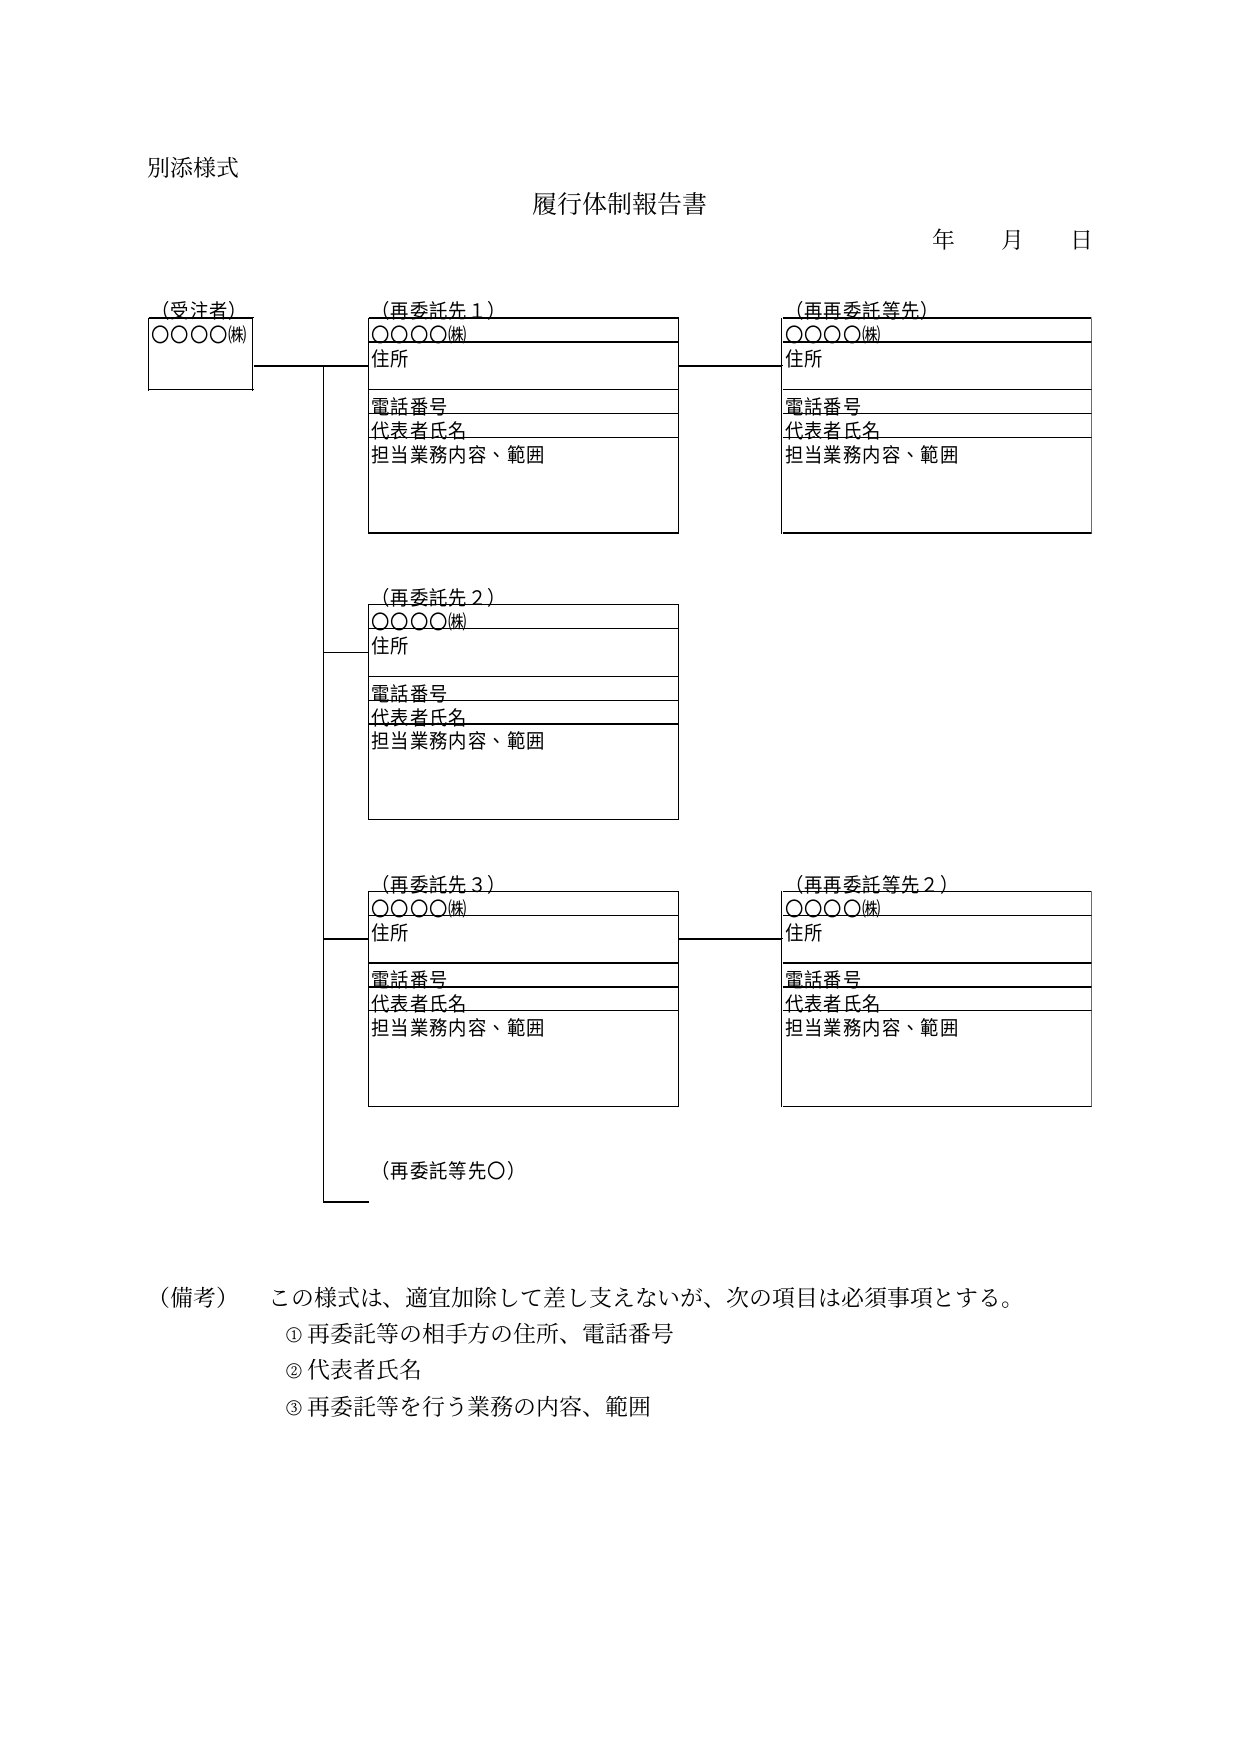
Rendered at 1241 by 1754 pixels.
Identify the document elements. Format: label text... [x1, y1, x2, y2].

text 年 月 日 [148, 221, 1092, 257]
text 履行体制報告書 [148, 184, 1092, 221]
text ②代表者氏名 [148, 1351, 1092, 1387]
text ③再委託等を行う業務の内容、範囲 [148, 1387, 1092, 1424]
text ①再委託等の相手方の住所、電話番号 [148, 1314, 1092, 1351]
text 別添様式 [148, 148, 1092, 184]
text （備考） この様式は、適宜加除して差し支えないが、次の項目は必須事項とする。 [148, 1278, 1092, 1314]
